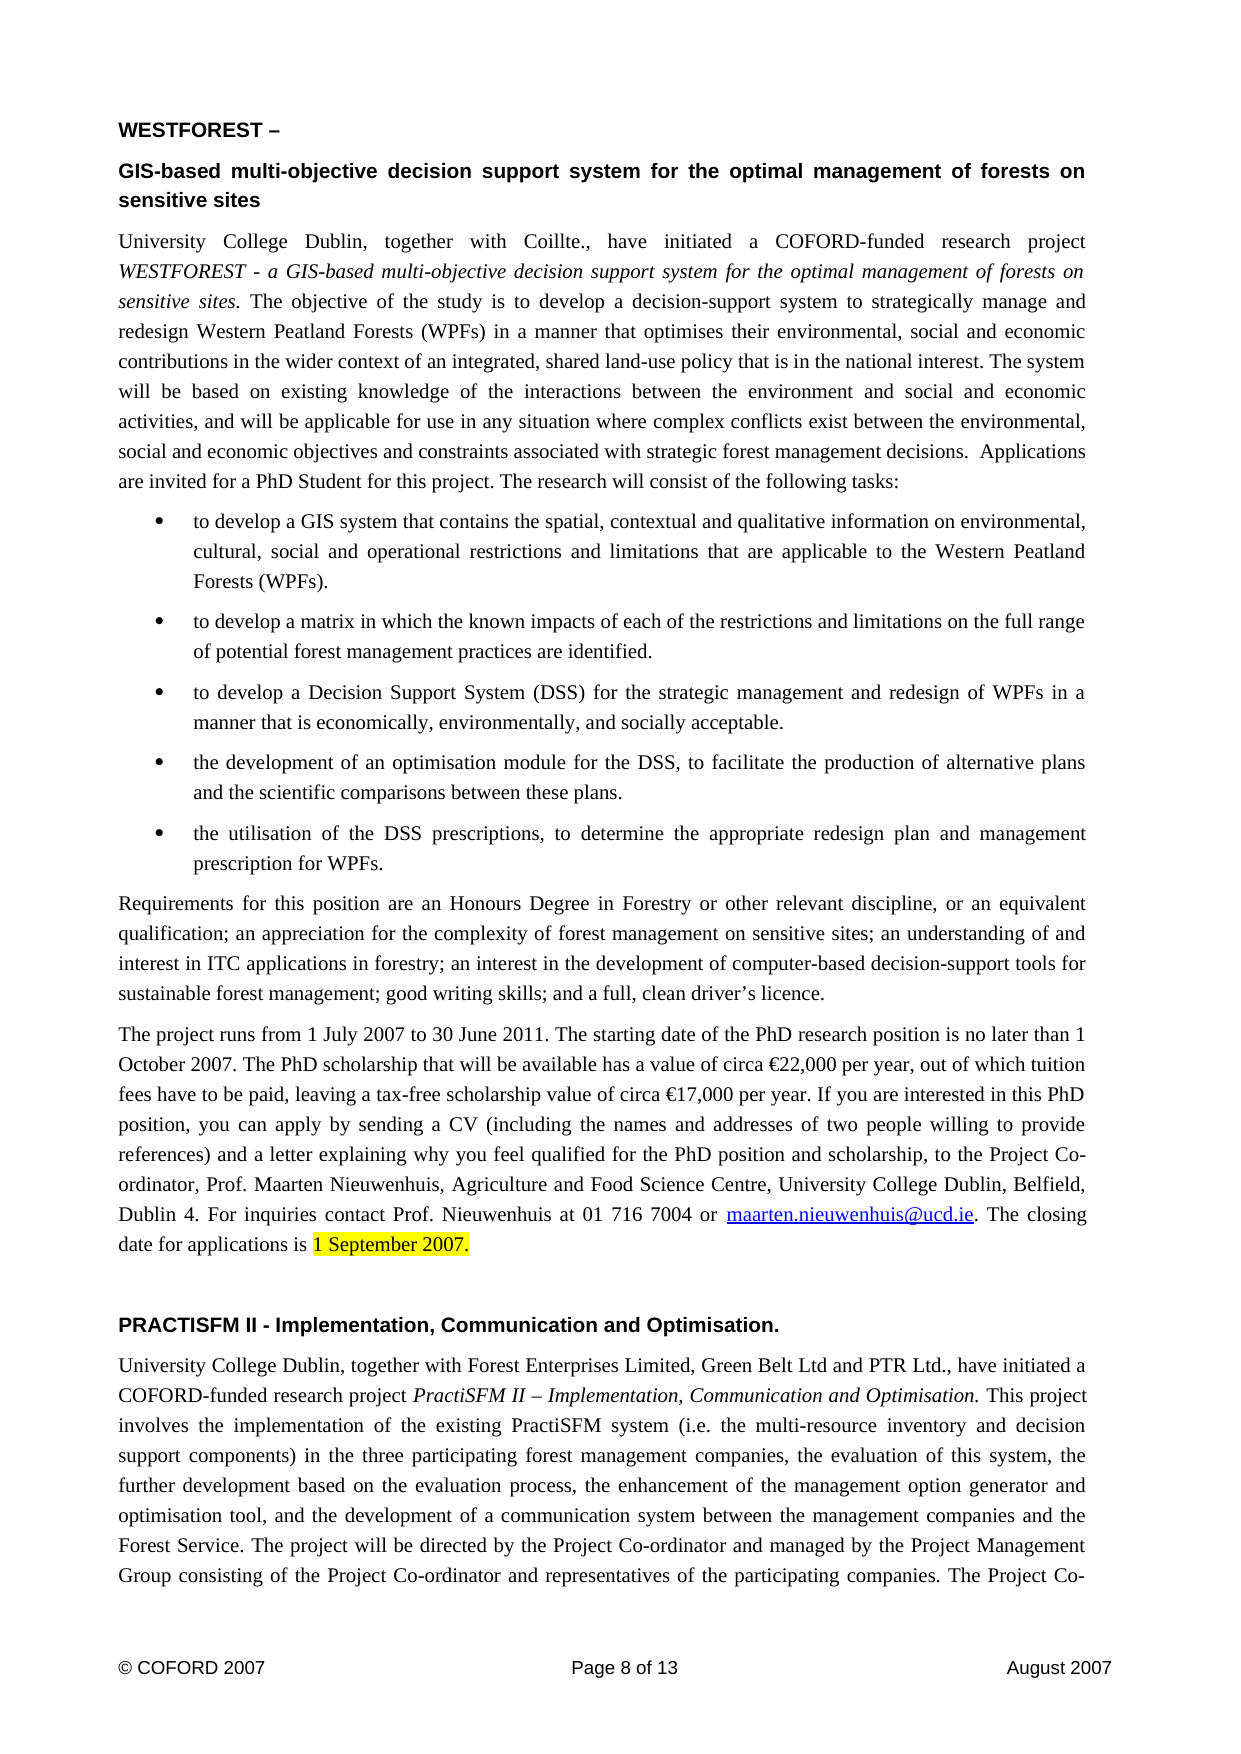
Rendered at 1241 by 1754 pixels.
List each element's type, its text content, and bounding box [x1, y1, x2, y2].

text Requirements for this position are an Honours Degree in Forestry or other relevant discipline, or an equivalent qualification; an appreciation for the complexity of forest management on sensitive sites; an understanding of and interest in ITC applications in forestry; an interest in the development of computer-based decision-support tools for sustainable forest management; good writing skills; and a full, clean driver’s licence. [118, 891, 1087, 1005]
subtitle GIS-based multi-objective decision support system for the optimal management of forests on sensitive sites [118, 158, 1087, 212]
subtitle PRACTISFM II - Implementation, Communication and Optimisation. [118, 1312, 1087, 1336]
list the utilisation of the DSS prescriptions, to determine the appropriate redesign plan and management prescription for WPFs. [156, 821, 1087, 875]
subtitle WESTFOREST – [118, 118, 1087, 142]
list the development of an optimisation module for the DSS, to facilitate the production of alternative plans and the scientific comparisons between these plans. [156, 750, 1087, 804]
text , together with Coillte., have initiated a COFORD-funded research project WESTFOREST - a GIS-based multi-objective decision support system for the optimal management of forests on sensitive sites. The objective of the study is to develop a decision-support system to strategically manage and redesign Western Peatland Forests (WPFs) in a manner that optimises their environmental, social and economic contributions in the wider context of an integrated, shared land-use policy that is in the national interest. The system will be based on existing knowledge of the interactions between the environment and social and economic activities, and will be applicable for use in any situation where complex conflicts exist between the environmental, social and economic objectives and constraints associated with strategic forest management decisions. Applications are invited for a PhD Student for this project. The research will consist of the following tasks: [118, 229, 1087, 493]
text The project runs from 1 July 2007 to 30 June 2011. The starting date of the PhD research position is no later than 1 October 2007. The PhD scholarship that will be available has a value of circa €22,000 per year, out of which tuition fees have to be paid, leaving a tax-free scholarship value of circa €17,000 per year. If you are interested in this PhD position, you can apply by sending a CV (including the names and addresses of two people willing to provide references) and a letter explaining why you feel qualified for the PhD position and scholarship, to the Project Co-ordinator, Prof. Maarten Nieuwenhuis, Agriculture and Food Science Centre, University College Dublin, Belfield, 4. For inquiries contact Prof. Nieuwenhuis at 01 716 7004 or maarten.nieuwenhuis@ucd.ie. The closing date for applications is 1 September 2007. [118, 1022, 1087, 1256]
list to develop a GIS system that contains the spatial, contextual and qualitative rmation on environmental, cultural, social and operational restrictions and limitations that are applicable to the Western Peatland Forests (WPFs). [156, 509, 1087, 593]
list to develop a matrix in which the known impacts of each of the restrictions and limitations on the full range of potential forest management practices are identified. [156, 609, 1087, 663]
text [118, 1353, 1087, 1587]
list to develop a Decision Support System (DSS) for the strategic management and redesign of WPFs in a manner that is economically, environmentally, and socially acceptable. [156, 680, 1087, 734]
